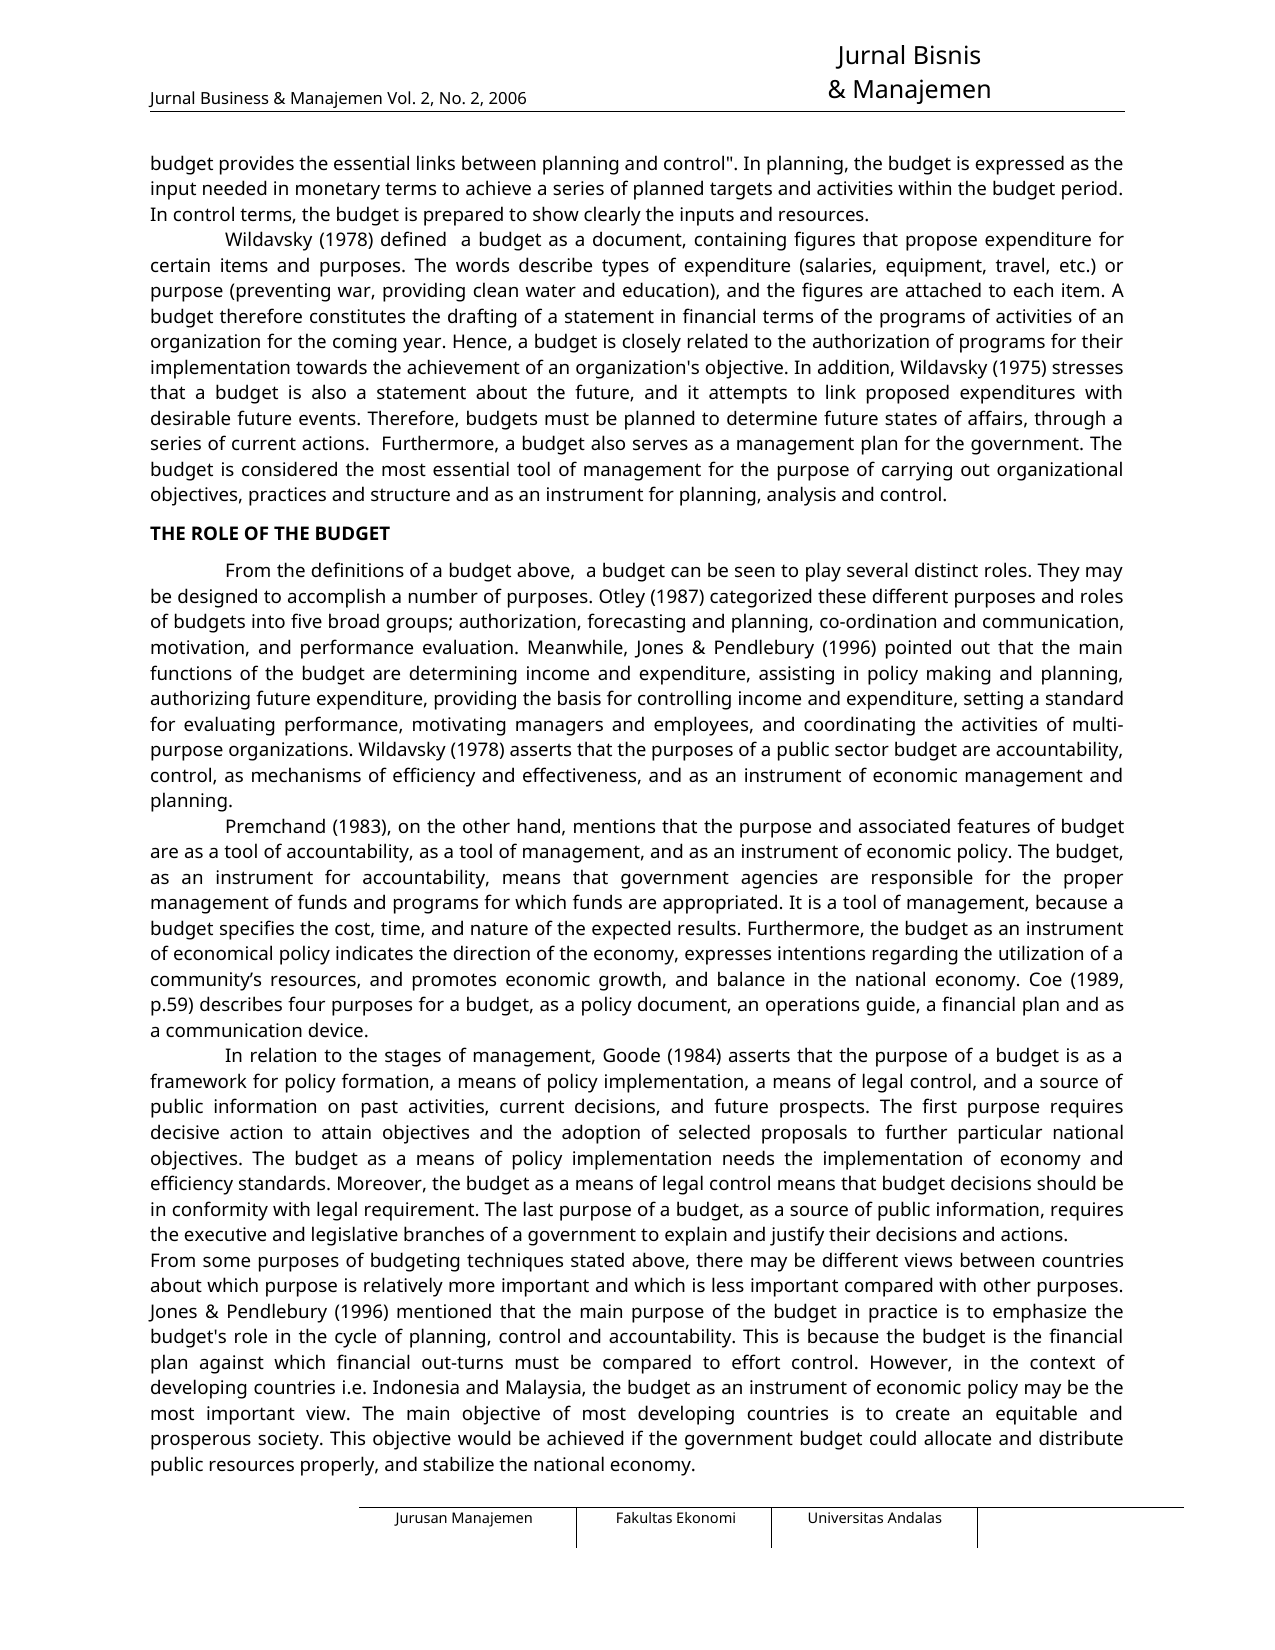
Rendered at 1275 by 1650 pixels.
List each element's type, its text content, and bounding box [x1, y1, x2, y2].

text In relation to the stages of management, Goode (1984) asserts that the purpose of a budget is as a framework for policy formation, a means of policy implementation, a means of legal control, and a source of public information on past activities, current decisions, and future prospects. The first purpose requires decisive action to attain objectives and the adoption of selected proposals to further particular national objectives. The budget as a means of policy implementation needs the implementation of economy and efficiency standards. Moreover, the budget as a means of legal control means that budget decisions should be in conformity with legal requirement. The last purpose of a budget, as a source of public information, requires the executive and legislative branches of a government to explain and justify their decisions and actions. [150, 1043, 1125, 1247]
text Premchand (1983), on the other hand, mentions that the purpose and associated features of budget are as a tool of accountability, as a tool of management, and as an instrument of economic policy. The budget, as an instrument for accountability, means that government agencies are responsible for the proper management of funds and programs for which funds are appropriated. It is a tool of management, because a budget specifies the cost, time, and nature of the expected results. Furthermore, the budget as an instrument of economical policy indicates the direction of the economy, expresses intentions regarding the utilization of a community’s resources, and promotes economic growth, and balance in the national economy. Coe (1989, p.59) describes four purposes for a budget, as a policy document, an operations guide, a financial plan and as a communication device. [150, 813, 1125, 1043]
text From the definitions of a budget above, a budget can be seen to play several distinct roles. They may be designed to accomplish a number of purposes. Otley (1987) categorized these different purposes and roles of budgets into five broad groups; authorization, forecasting and planning, co-ordination and communication, motivation, and performance evaluation. Meanwhile, Jones & Pendlebury (1996) pointed out that the main functions of the budget are determining income and expenditure, assisting in policy making and planning, authorizing future expenditure, providing the basis for controlling income and expenditure, setting a standard for evaluating performance, motivating managers and employees, and coordinating the activities of multi-purpose organizations. Wildavsky (1978) asserts that the purposes of a public sector budget are accountability, control, as mechanisms of efficiency and effectiveness, and as an instrument of economic management and planning. [150, 558, 1125, 813]
text From some purposes of budgeting techniques stated above, there may be different views between countries about which purpose is relatively more important and which is less important compared with other purposes. Jones & Pendlebury (1996) mentioned that the main purpose of the budget in practice is to emphasize the budget's role in the cycle of planning, control and accountability. This is because the budget is the financial plan against which financial out-turns must be compared to effort control. However, in the context of developing countries i.e. and , the budget as an instrument of economic policy may be the most important view. The main objective of most developing countries is to create an equitable and prosperous society. This objective would be achieved if the government budget could allocate and distribute public resources properly, and stabilize the national economy. [150, 1247, 1125, 1477]
text Wildavsky (1978) defined a budget as a document, containing figures that propose expenditure for certain items and purposes. The words describe types of expenditure (salaries, equipment, travel, etc.) or purpose (preventing war, providing clean water and education), and the figures are attached to each item. A budget therefore constitutes the drafting of a statement in financial terms of the programs of activities of an organization for the coming year. Hence, a budget is closely related to the authorization of programs for their implementation towards the achievement of an organization's objective. In addition, Wildavsky (1975) stresses that a budget is also a statement about the future, and it attempts to link proposed expenditures with desirable future events. Therefore, budgets must be planned to determine future states of affairs, through a series of current actions. Furthermore, a budget also serves as a management plan for the government. The budget is considered the most essential tool of management for the purpose of carrying out organizational objectives, practices and structure and as an instrument for planning, analysis and control. [150, 227, 1125, 507]
text THE ROLE OF THE BUDGET [150, 520, 1125, 545]
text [150, 150, 1125, 227]
